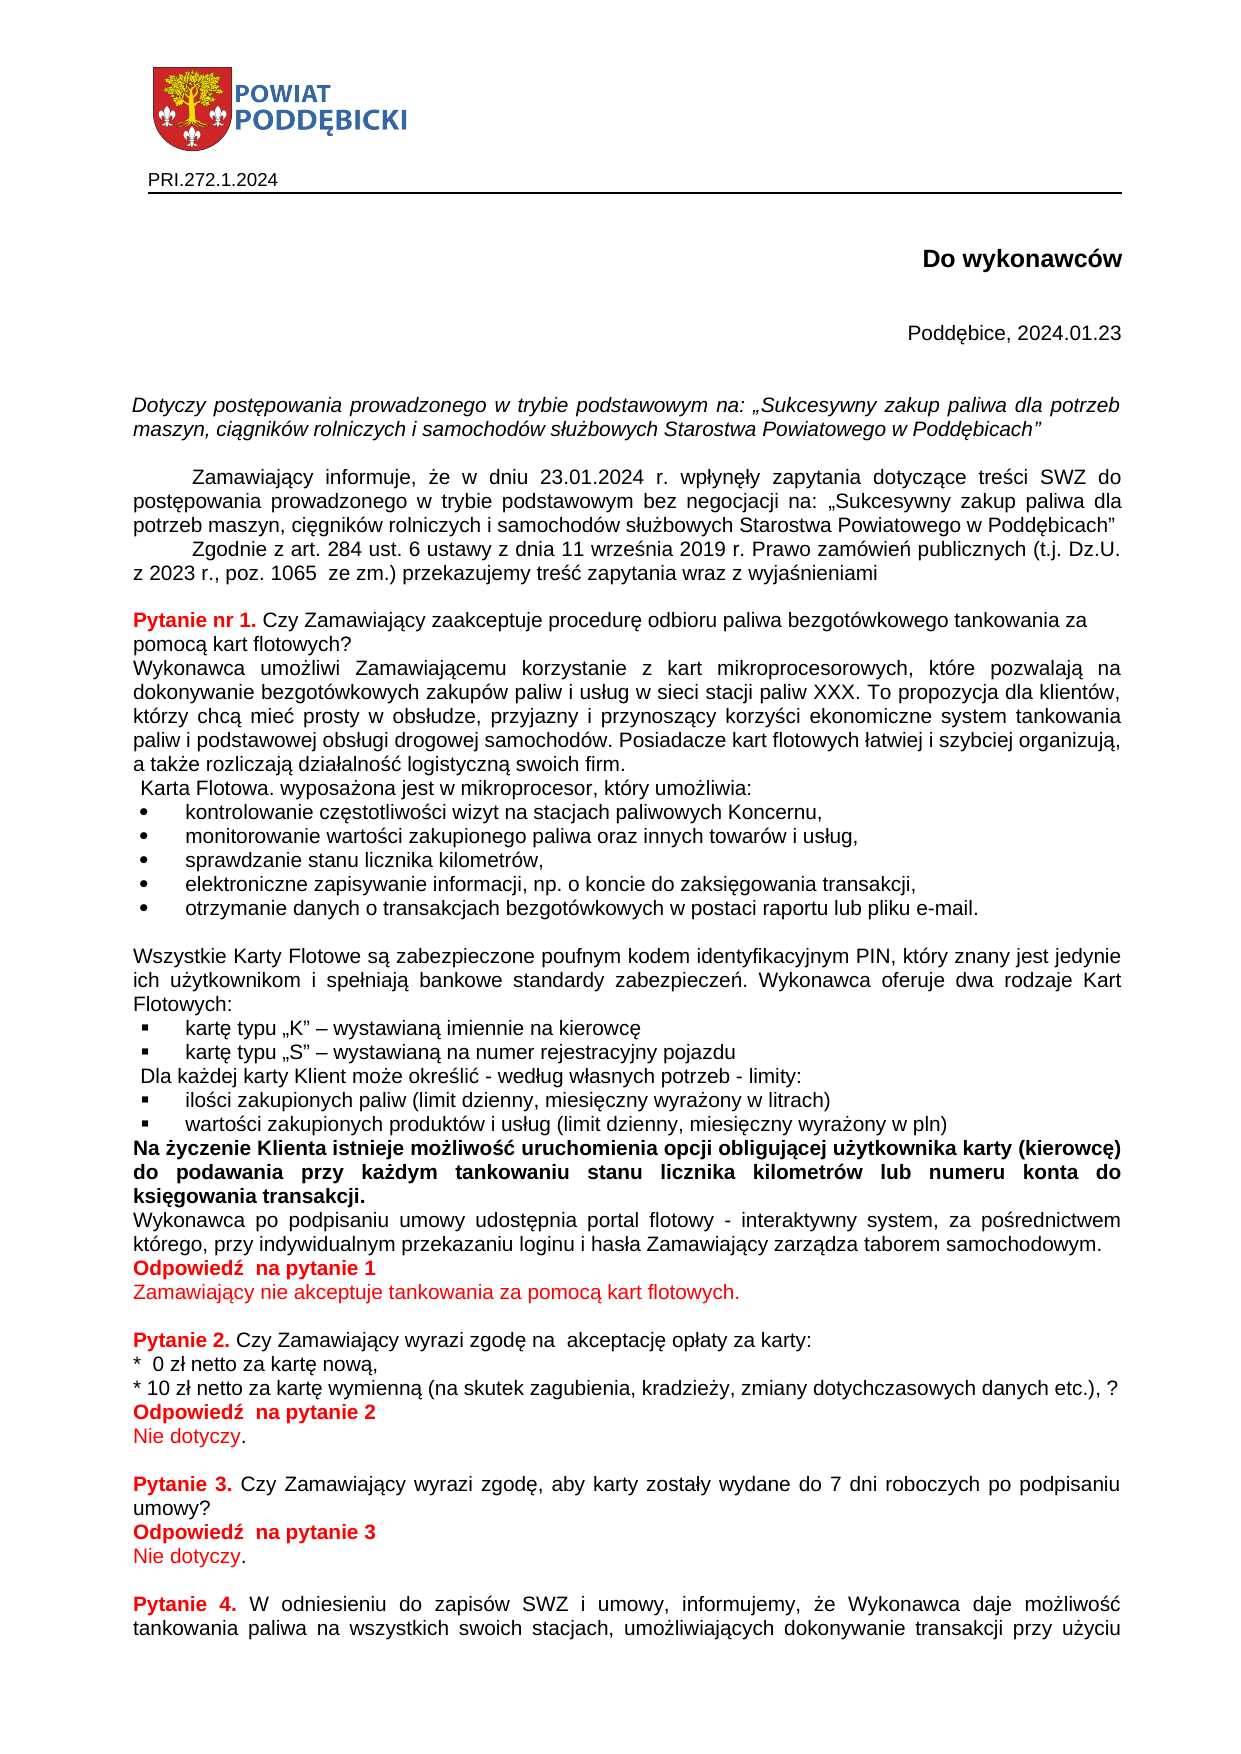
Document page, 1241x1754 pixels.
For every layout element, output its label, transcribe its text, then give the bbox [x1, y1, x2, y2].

text Pytanie 3. Czy Zamawiający wyrazi zgodę, aby karty zostały wydane do 7 dni roboczych po podpisaniu umowy? [133, 1472, 1122, 1519]
text Pytanie nr 1. Czy Zamawiający zaakceptuje procedurę odbioru paliwa bezgotówkowego tankowania za pomocą kart flotowych? [133, 608, 1122, 656]
text Dotyczy postępowania prowadzonego w trybie podstawowym na: „Sukcesywny zakup paliwa dla potrzeb maszyn, ciągników rolniczych i samochodów służbowych Starostwa Powiatowego w Poddębicach” [132, 393, 1122, 441]
text Do wykonawców [148, 244, 1122, 273]
text Nie dotyczy. [133, 1543, 1122, 1567]
text Odpowiedź na pytanie 3 [133, 1519, 1122, 1543]
text Poddębice, 2024.01.23 [148, 321, 1122, 345]
text Odpowiedź na pytanie 2 [133, 1400, 1122, 1424]
list ilości zakupionych paliw (limit dzienny, miesięczny wyrażony w litrach) [133, 1088, 1122, 1112]
text Wykonawca po podpisaniu umowy udostępnia portal flotowy - interaktywny system, za pośrednictwem którego, przy indywidualnym przekazaniu loginu i hasła Zamawiający zarządza taborem samochodowym. [133, 1208, 1122, 1256]
list otrzymanie danych o transakcjach bezgotówkowych w postaci raportu lub pliku e-mail. [133, 896, 1122, 920]
subtitle kontrolowanie częstotliwości wizyt na stacjach paliwowych Koncernu, [133, 800, 1122, 824]
text Odpowiedź na pytanie 1 [133, 1256, 1122, 1280]
list kartę typu „S” – wystawianą na numer rejestracyjny pojazdu [133, 1040, 1122, 1064]
picture [147, 59, 414, 169]
list monitorowanie wartości zakupionego paliwa oraz innych towarów i usług, [133, 824, 1122, 848]
text Zamawiający informuje, że w dniu 23.01.2024 r. wpłynęły zapytania dotyczące treści SWZ do postępowania prowadzonego w trybie podstawowym bez negocjacji na: „Sukcesywny zakup paliwa dla potrzeb maszyn, cięgników rolniczych i samochodów służbowych Starostwa Powiatowego w Poddębicach” [133, 464, 1122, 536]
text * 10 zł netto za kartę wymienną (na skutek zagubienia, kradzieży, zmiany dotychczasowych danych etc.), ? [133, 1376, 1122, 1400]
list wartości zakupionych produktów i usług (limit dzienny, miesięczny wyrażony w pln) [133, 1112, 1122, 1136]
text Wykonawca umożliwi Zamawiającemu korzystanie z kart mikroprocesorowych, które pozwalają na dokonywanie bezgotówkowych zakupów paliw i usług w sieci stacji paliw XXX. To propozycja dla klientów, którzy chcą mieć prosty w obsłudze, przyjazny i przynoszący korzyści ekonomiczne system tankowania paliw i podstawowej obsługi drogowej samochodów. Posiadacze kart flotowych łatwiej i szybciej organizują, a także rozliczają działalność logistyczną swoich firm. [133, 656, 1122, 776]
text Zgodnie z art. 284 ust. 6 ustawy z dnia 11 września 2019 r. Prawo zamówień publicznych (t.j. Dz.U. z 2023 r., poz. 1065 ze zm.) przekazujemy treść zapytania wraz z wyjaśnieniami [133, 536, 1122, 584]
subtitle Karta Flotowa. wyposażona jest w mikroprocesor, który umożliwia: [133, 776, 1122, 800]
list kartę typu „K” – wystawianą imiennie na kierowcę [133, 1016, 1122, 1040]
text Na życzenie Klienta istnieje możliwość uruchomienia opcji obligującej użytkownika karty (kierowcę) do podawania przy każdym tankowaniu stanu licznika kilometrów lub numeru konta do księgowania transakcji. [133, 1136, 1122, 1208]
text * 0 zł netto za kartę nową, [133, 1352, 1122, 1376]
text Dla każdej karty Klient może określić - według własnych potrzeb - limity: [133, 1064, 1122, 1088]
text Wszystkie Karty Flotowe są zabezpieczone poufnym kodem identyfikacyjnym PIN, który znany jest jedynie ich użytkownikom i spełniają bankowe standardy zabezpieczeń. Wykonawca oferuje dwa rodzaje Kart Flotowych: [133, 944, 1122, 1016]
text Zamawiający nie akceptuje tankowania za pomocą kart flotowych. [133, 1280, 1122, 1304]
text Nie dotyczy. [133, 1424, 1122, 1448]
list elektroniczne zapisywanie informacji, np. o koncie do zaksięgowania transakcji, [133, 872, 1122, 896]
list sprawdzanie stanu licznika kilometrów, [133, 848, 1122, 872]
text Pytanie 2. Czy Zamawiający wyrazi zgodę na akceptację opłaty za karty: [133, 1328, 1122, 1352]
